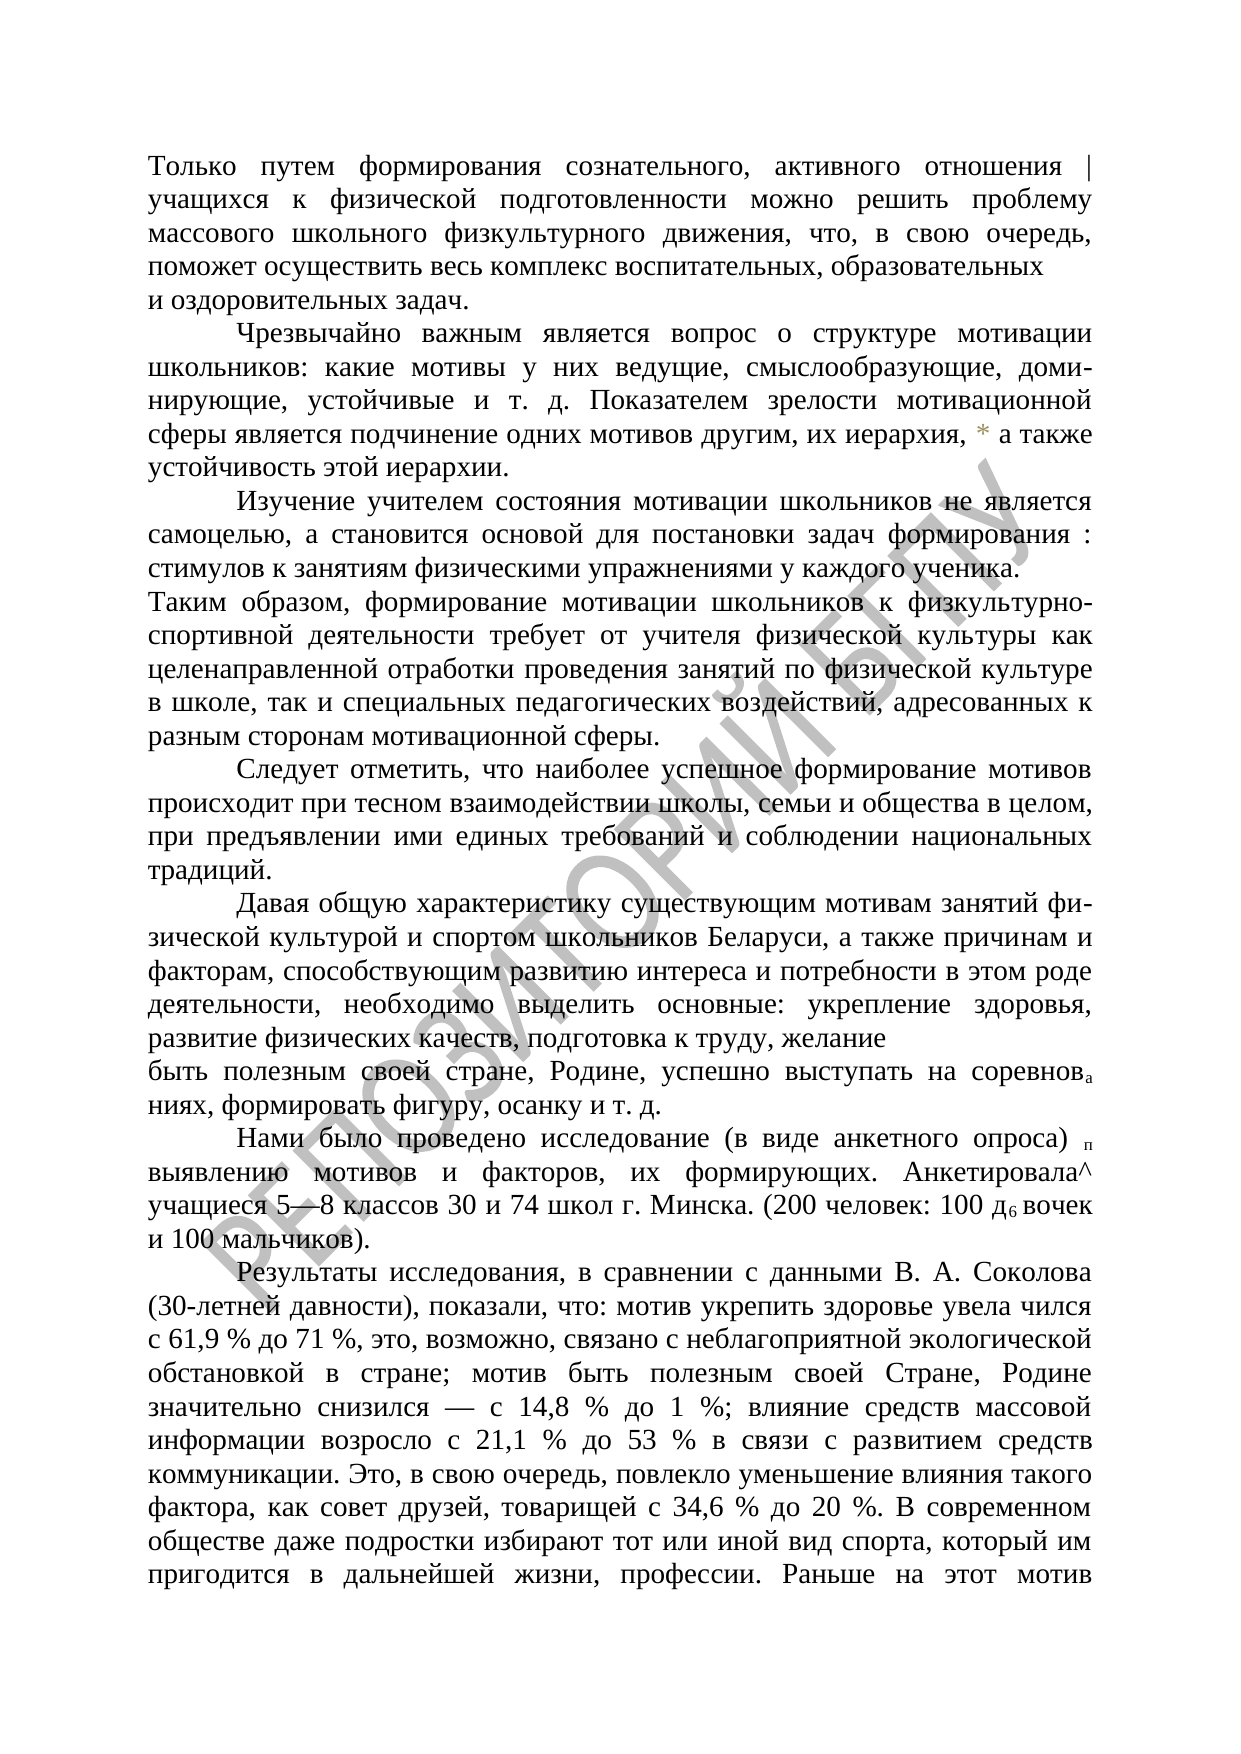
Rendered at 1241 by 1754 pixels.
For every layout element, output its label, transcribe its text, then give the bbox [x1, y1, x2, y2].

text Чрезвычайно важным является вопрос о структуре мотивации школьников: какие мотивы у них ведущие, смыслообразующие, доминирующие, устойчивые и т. д. Показателем зрелости мотивационной сферы является подчинение одних мотивов другим, их иерархия, * а также устойчивость этой иерархии. [148, 315, 1093, 483]
text Давая общую характеристику существующим мотивам занятий физической культурой и спортом школьников Беларуси, а также причинам и факторам, способствующим развитию интереса и потребности в этом роде деятельности, необходимо выделить основные: укрепление здоровья, развитие физических качеств, подготовка к труду, желание [148, 886, 1093, 1053]
text и оздоровительных задач. [148, 282, 1093, 315]
text быть полезным своей стране, Родине, успешно выступать на соревнова ниях, формировать фигуру, осанку и т. д. [148, 1053, 1093, 1120]
text Нами было проведено исследование (в виде анкетного опроса) п выявлению мотивов и факторов, их формирующих. Анкетировала^ учащиеся 5—8 классов 30 и 74 школ г. Минска. (200 человек: 100 д6 вочек и 100 мальчиков). [148, 1120, 1093, 1254]
text Изучение учителем состояния мотивации школьников не является самоцелью, а становится основой для постановки задач формирования : стимулов к занятиям физическими упражнениями у каждого ученика. [148, 483, 1093, 584]
text Таким образом, формирование мотивации школьников к физкультурно-спортивной деятельности требует от учителя физической культуры как целенаправленной отработки проведения занятий по физической культуре в школе, так и специальных педагогических воздействий, адресованных к разным сторонам мотивационной сферы. [148, 584, 1093, 751]
text Следует отметить, что наиболее успешное формирование мотивов происходит при тесном взаимодействии школы, семьи и общества в целом, при предъявлении ими единых требований и соблюдении национальных традиций. [148, 751, 1093, 886]
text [148, 1254, 1093, 1590]
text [148, 148, 1093, 282]
